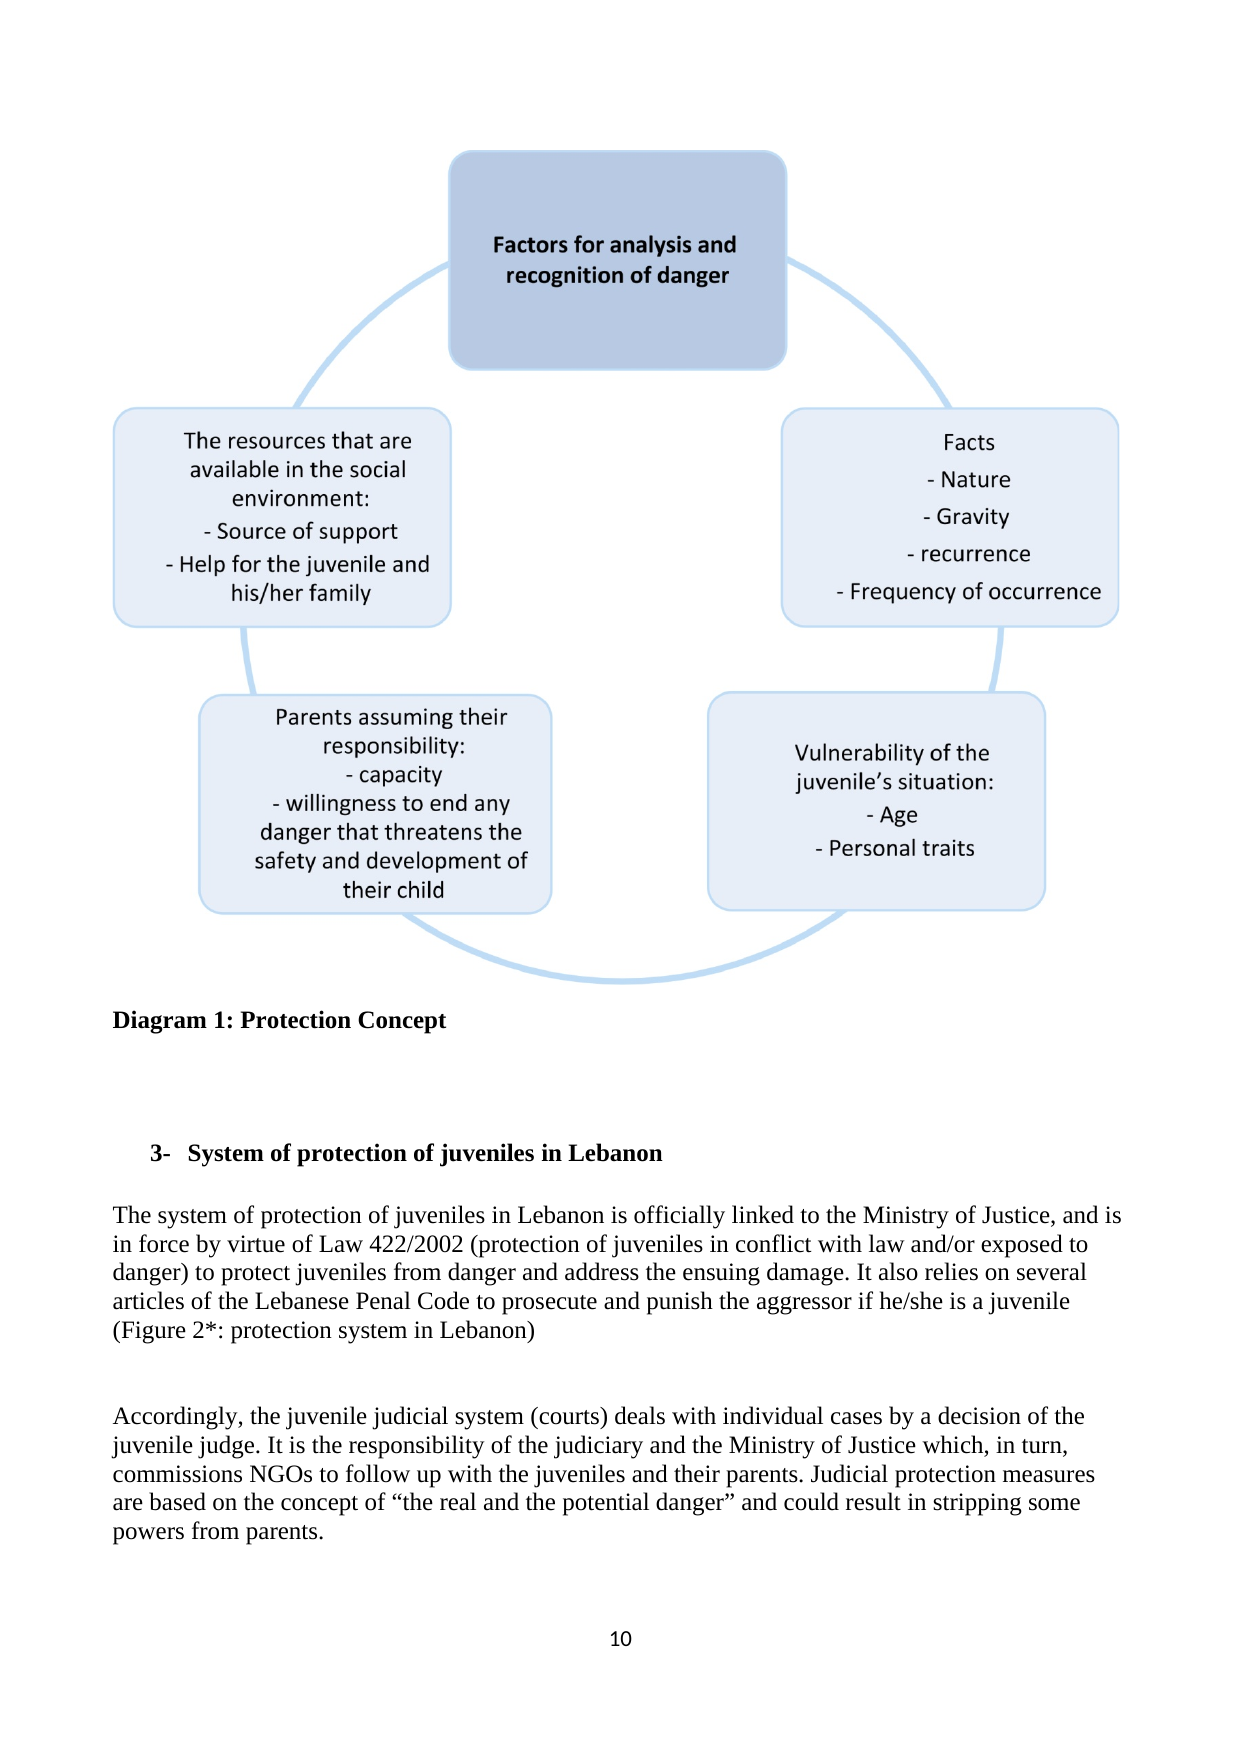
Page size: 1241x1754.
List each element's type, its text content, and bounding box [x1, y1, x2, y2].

picture [112, 150, 1120, 985]
subtitle System of protection of juveniles in Lebanon [150, 1138, 1128, 1167]
text The system of protection of juveniles in Lebanon is officially linked to the Ministry of Justice, and is in force by virtue of Law 422/2002 (protection of juveniles in conflict with law and/or exposed to danger) to protect juveniles from danger and address the ensuing damage. It also relies on several articles of the Lebanese Penal Code to prosecute and punish the aggressor if he/she is a juvenile (Figure 2*: protection system in Lebanon) [112, 1200, 1128, 1344]
text Accordingly, the juvenile judicial system (courts) deals with individual cases by a decision of the juvenile judge. It is the responsibility of the judiciary and the Ministry of Justice which, in turn, commissions NGOs to follow up with the juveniles and their parents. Judicial protection measures are based on the concept of “the real and the potential danger” and could result in stripping some powers from parents. [112, 1401, 1128, 1545]
text Diagram 1: Protection Concept [112, 1006, 1128, 1034]
